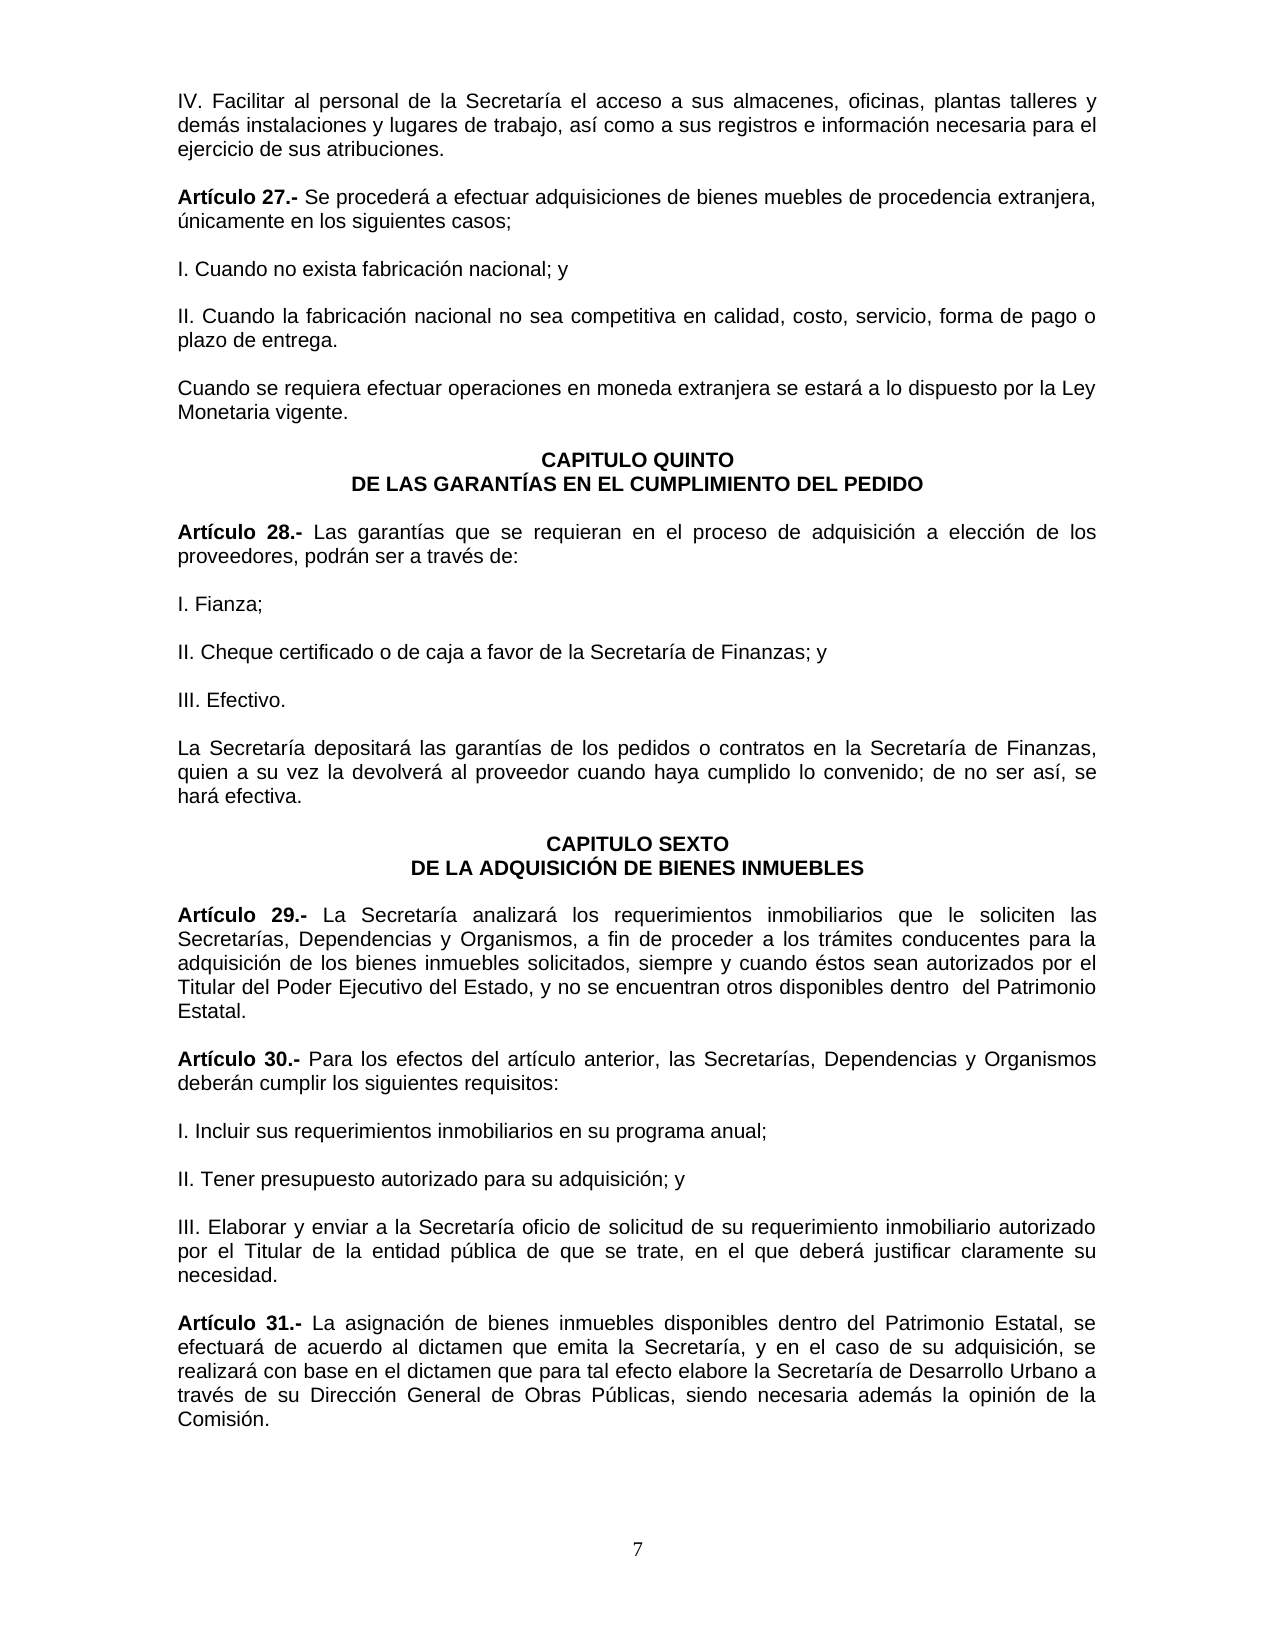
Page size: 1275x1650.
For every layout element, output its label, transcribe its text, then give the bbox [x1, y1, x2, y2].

text CAPITULO SEXTO [177, 831, 1098, 855]
text IV. Facilitar al personal de la Secretaría el acceso a sus almacenes, oficinas, plantas talleres y demás instalaciones y lugares de trabajo, así como a sus registros e información necesaria para el ejercicio de sus atribuciones. [177, 89, 1098, 161]
text III. Elaborar y enviar a la Secretaría oficio de solicitud de su requerimiento inmobiliario autorizado por el Titular de la entidad pública de que se trate, en el que deberá justificar claramente su necesidad. [177, 1215, 1098, 1287]
text Artículo 28.- Las garantías que se requieran en el proceso de adquisición a elección de los proveedores, podrán ser a través de: [177, 520, 1098, 568]
text Artículo 31.- La asignación de bienes inmuebles disponibles dentro del Patrimonio Estatal, se efectuará de acuerdo al dictamen que emita la Secretaría, y en el caso de su adquisición, se realizará con base en el dictamen que para tal efecto elabore la Secretaría de Desarrollo Urbano a través de su Dirección General de Obras Públicas, siendo necesaria además la opinión de la Comisión. [177, 1311, 1098, 1430]
text Artículo 27.- Se procederá a efectuar adquisiciones de bienes muebles de procedencia extranjera, únicamente en los siguientes casos; [177, 184, 1098, 232]
text II. Cuando la fabricación nacional no sea competitiva en calidad, costo, servicio, forma de pago o plazo de entrega. [177, 304, 1098, 352]
text I. Incluir sus requerimientos inmobiliarios en su programa anual; [177, 1119, 1098, 1143]
text Artículo 30.- Para los efectos del artículo anterior, las Secretarías, Dependencias y Organismos deberán cumplir los siguientes requisitos: [177, 1047, 1098, 1095]
text DE LA ADQUISICIÓN DE BIENES INMUEBLES [177, 855, 1098, 879]
text II. Tener presupuesto autorizado para su adquisición; y [177, 1167, 1098, 1191]
text CAPITULO QUINTO [177, 448, 1098, 472]
text I. Fianza; [177, 592, 1098, 616]
text Artículo 29.- La Secretaría analizará los requerimientos inmobiliarios que le soliciten las Secretarías, Dependencias y Organismos, a fin de proceder a los trámites conducentes para la adquisición de los bienes inmuebles solicitados, siempre y cuando éstos sean autorizados por el Titular del Poder Ejecutivo del Estado, y no se encuentran otros disponibles dentro del Patrimonio Estatal. [177, 903, 1098, 1023]
text La Secretaría depositará las garantías de los pedidos o contratos en la Secretaría de Finanzas, quien a su vez la devolverá al proveedor cuando haya cumplido lo convenido; de no ser así, se hará efectiva. [177, 736, 1098, 807]
text I. Cuando no exista fabricación nacional; y [177, 256, 1098, 280]
text III. Efectivo. [177, 688, 1098, 712]
text II. Cheque certificado o de caja a favor de la Secretaría de Finanzas; y [177, 640, 1098, 664]
text Cuando se requiera efectuar operaciones en moneda extranjera se estará a lo dispuesto por la Ley Monetaria vigente. [177, 376, 1098, 424]
text DE LAS GARANTÍAS EN EL CUMPLIMIENTO DEL PEDIDO [177, 472, 1098, 496]
